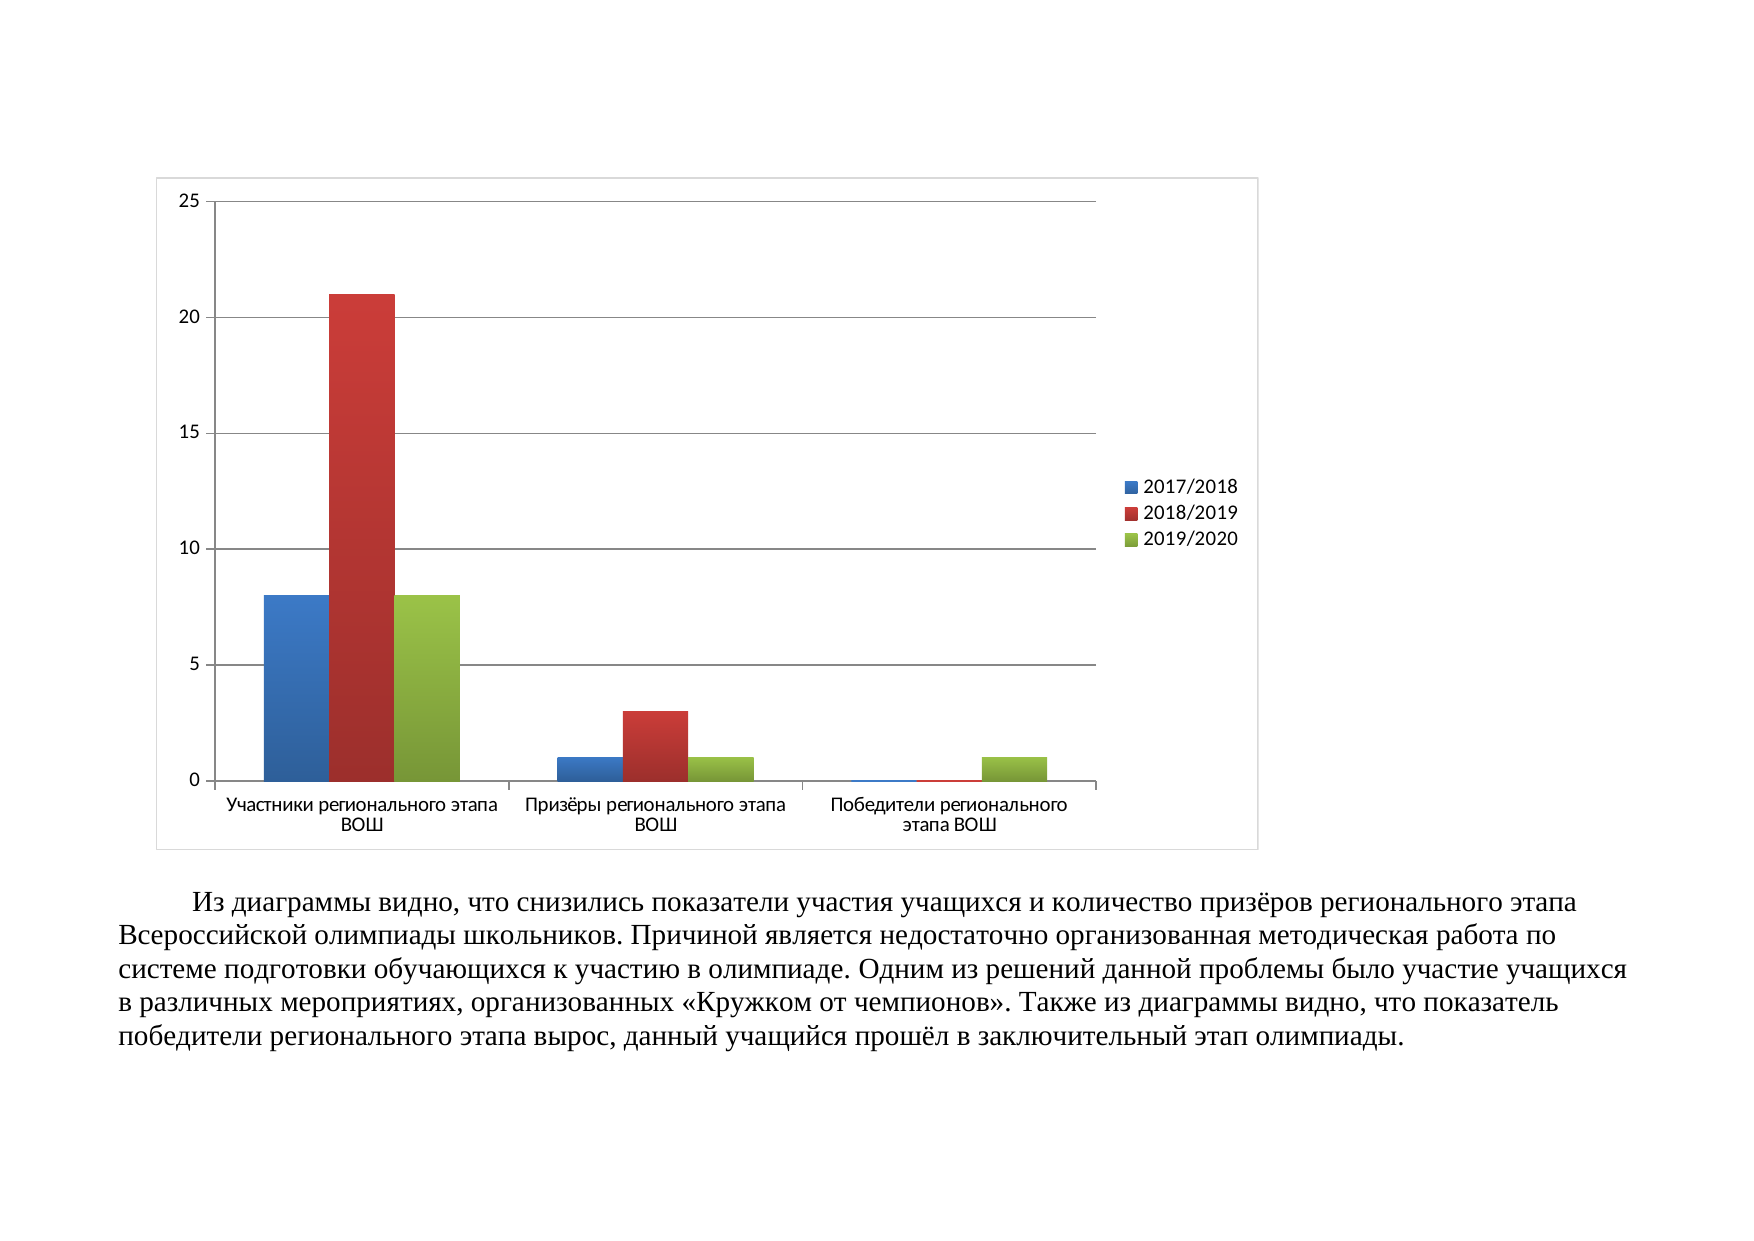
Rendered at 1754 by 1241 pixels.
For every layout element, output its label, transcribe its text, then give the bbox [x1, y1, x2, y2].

text Из диаграммы видно, что снизились показатели участия учащихся и количество призёров регионального этапа Всероссийской олимпиады школьников. Причиной является недостаточно организованная методическая работа по системе подготовки обучающихся к участию в олимпиаде. Одним из решений данной проблемы было участие учащихся в различных мероприятиях, организованных «Кружком от чемпионов». Также из диаграммы видно, что показатель победители регионального этапа вырос, данный учащийся прошёл в заключительный этап олимпиады. [118, 884, 1636, 1052]
